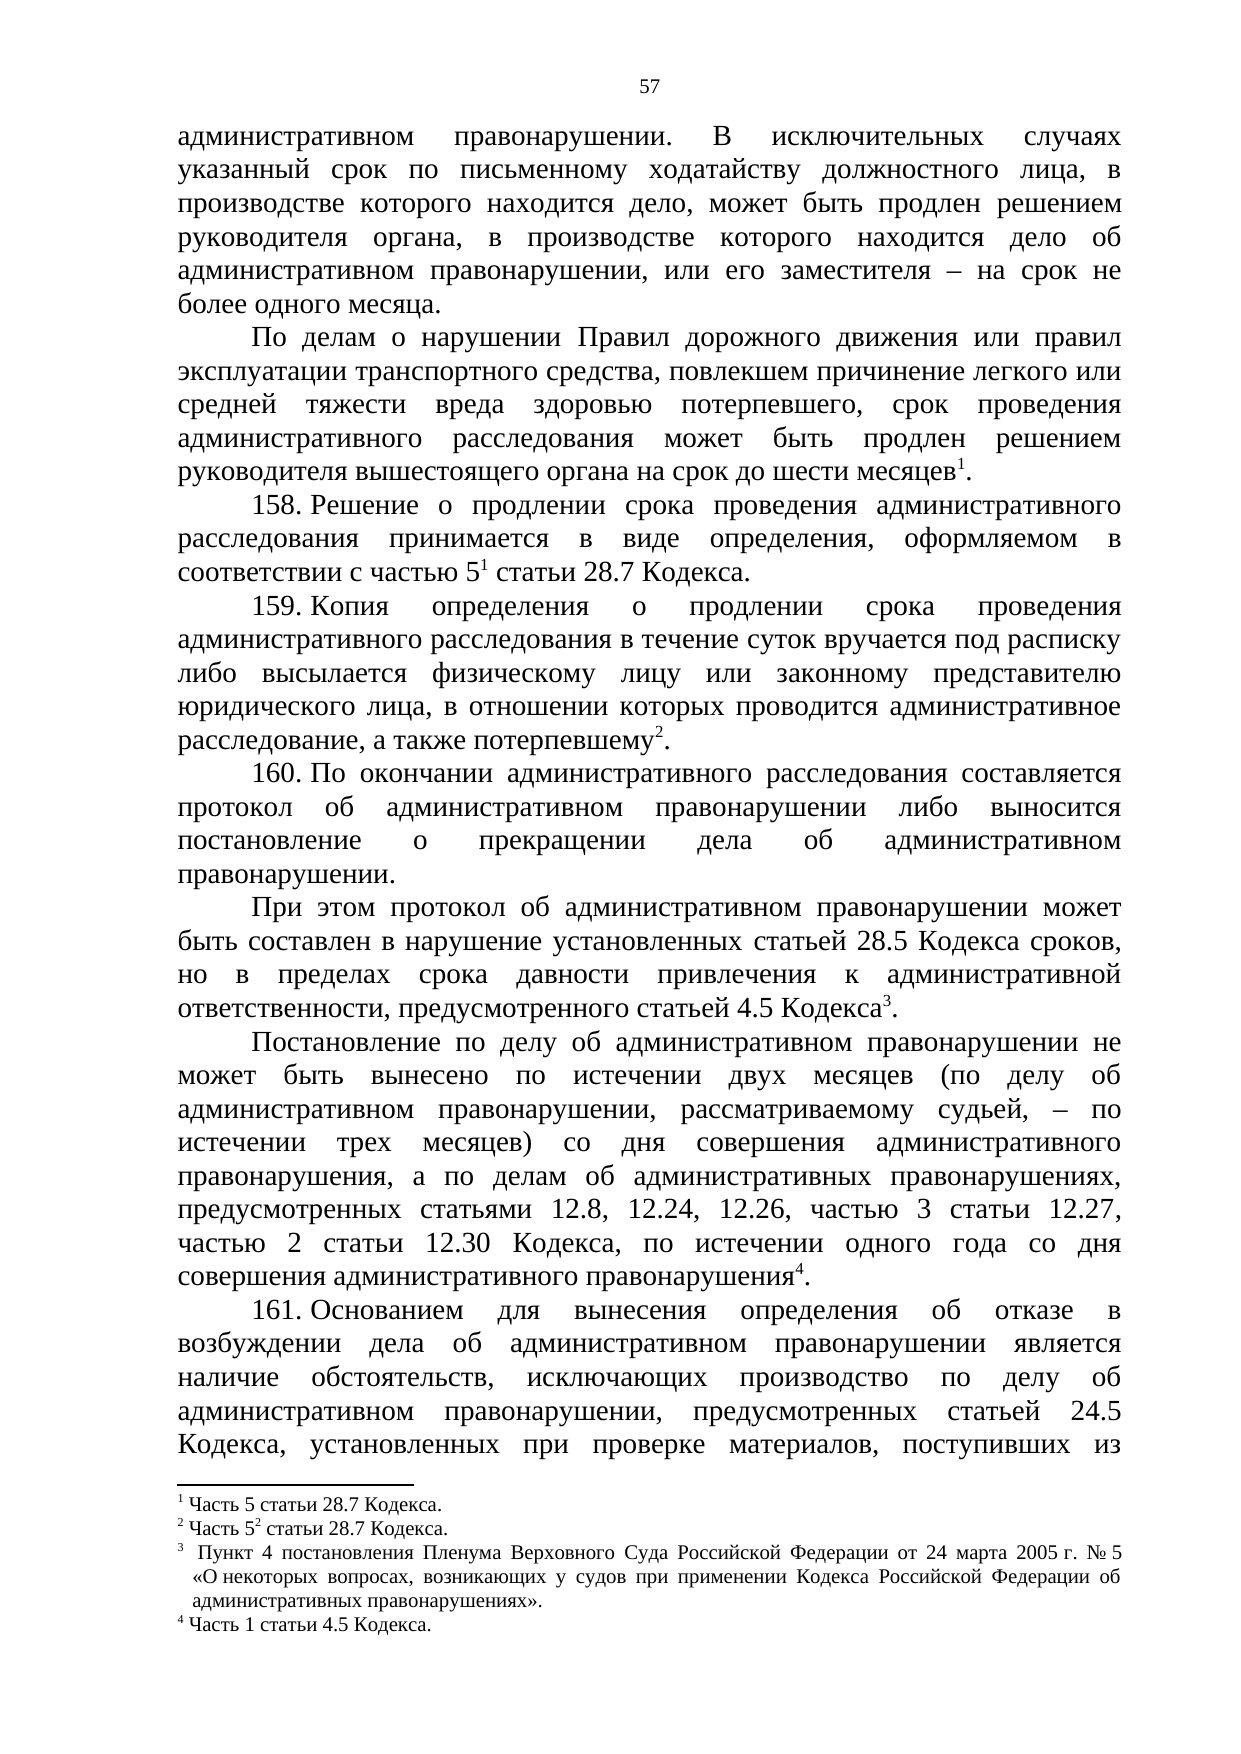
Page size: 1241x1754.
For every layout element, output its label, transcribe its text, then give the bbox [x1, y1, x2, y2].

list По окончании административного расследования составляется протокол об административном правонарушении либо выносится постановление о прекращении дела об административном правонарушении. [177, 755, 1122, 889]
text По делам о нарушении Правил дорожного движения или правил эксплуатации транспортного средства, повлекшем причинение легкого или средней тяжести вреда здоровью потерпевшего, срок проведения административного расследования может быть продлен решением руководителя вышестоящего органа на срок до шести месяцев. [177, 319, 1122, 487]
list Копия определения о продлении срока проведения административного расследования в течение суток вручается под расписку либо высылается физическому лицу или законному представителю юридического лица, в отношении которых проводится административное расследование, а также потерпевшему. [177, 588, 1122, 755]
list Срок проведения административного расследования составляет один месяц с момента вынесения определения о возбуждении дела об административном правонарушении. В исключительных случаях указанный срок по письменному ходатайству должностного лица, в производстве которого находится дело, может быть продлен решением руководителя органа, в производстве которого находится дело об административном правонарушении, или его заместителя – на срок не более одного месяца. [177, 118, 1122, 319]
list Решение о продлении срока проведения административного расследования принимается в виде определения, оформляемом в соответствии с частью 51 статьи 28.7 Кодекса. [177, 487, 1122, 588]
text Постановление по делу об административном правонарушении не может быть вынесено по истечении двух месяцев (по делу об административном правонарушении, рассматриваемому судьей, – по истечении трех месяцев) со дня совершения административного правонарушения, а по делам об административных правонарушениях, предусмотренных статьями 12.8, 12.24, 12.26, частью 3 статьи 12.27, частью 2 статьи 12.30 Кодекса, по истечении одного года со дня совершения административного правонарушения. [177, 1024, 1122, 1292]
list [177, 1292, 1122, 1460]
text При этом протокол об административном правонарушении может быть составлен в нарушение установленных статьей 28.5 Кодекса сроков, но в пределах срока давности привлечения к административной ответственности, предусмотренного статьей 4.5 Кодекса. [177, 889, 1122, 1024]
